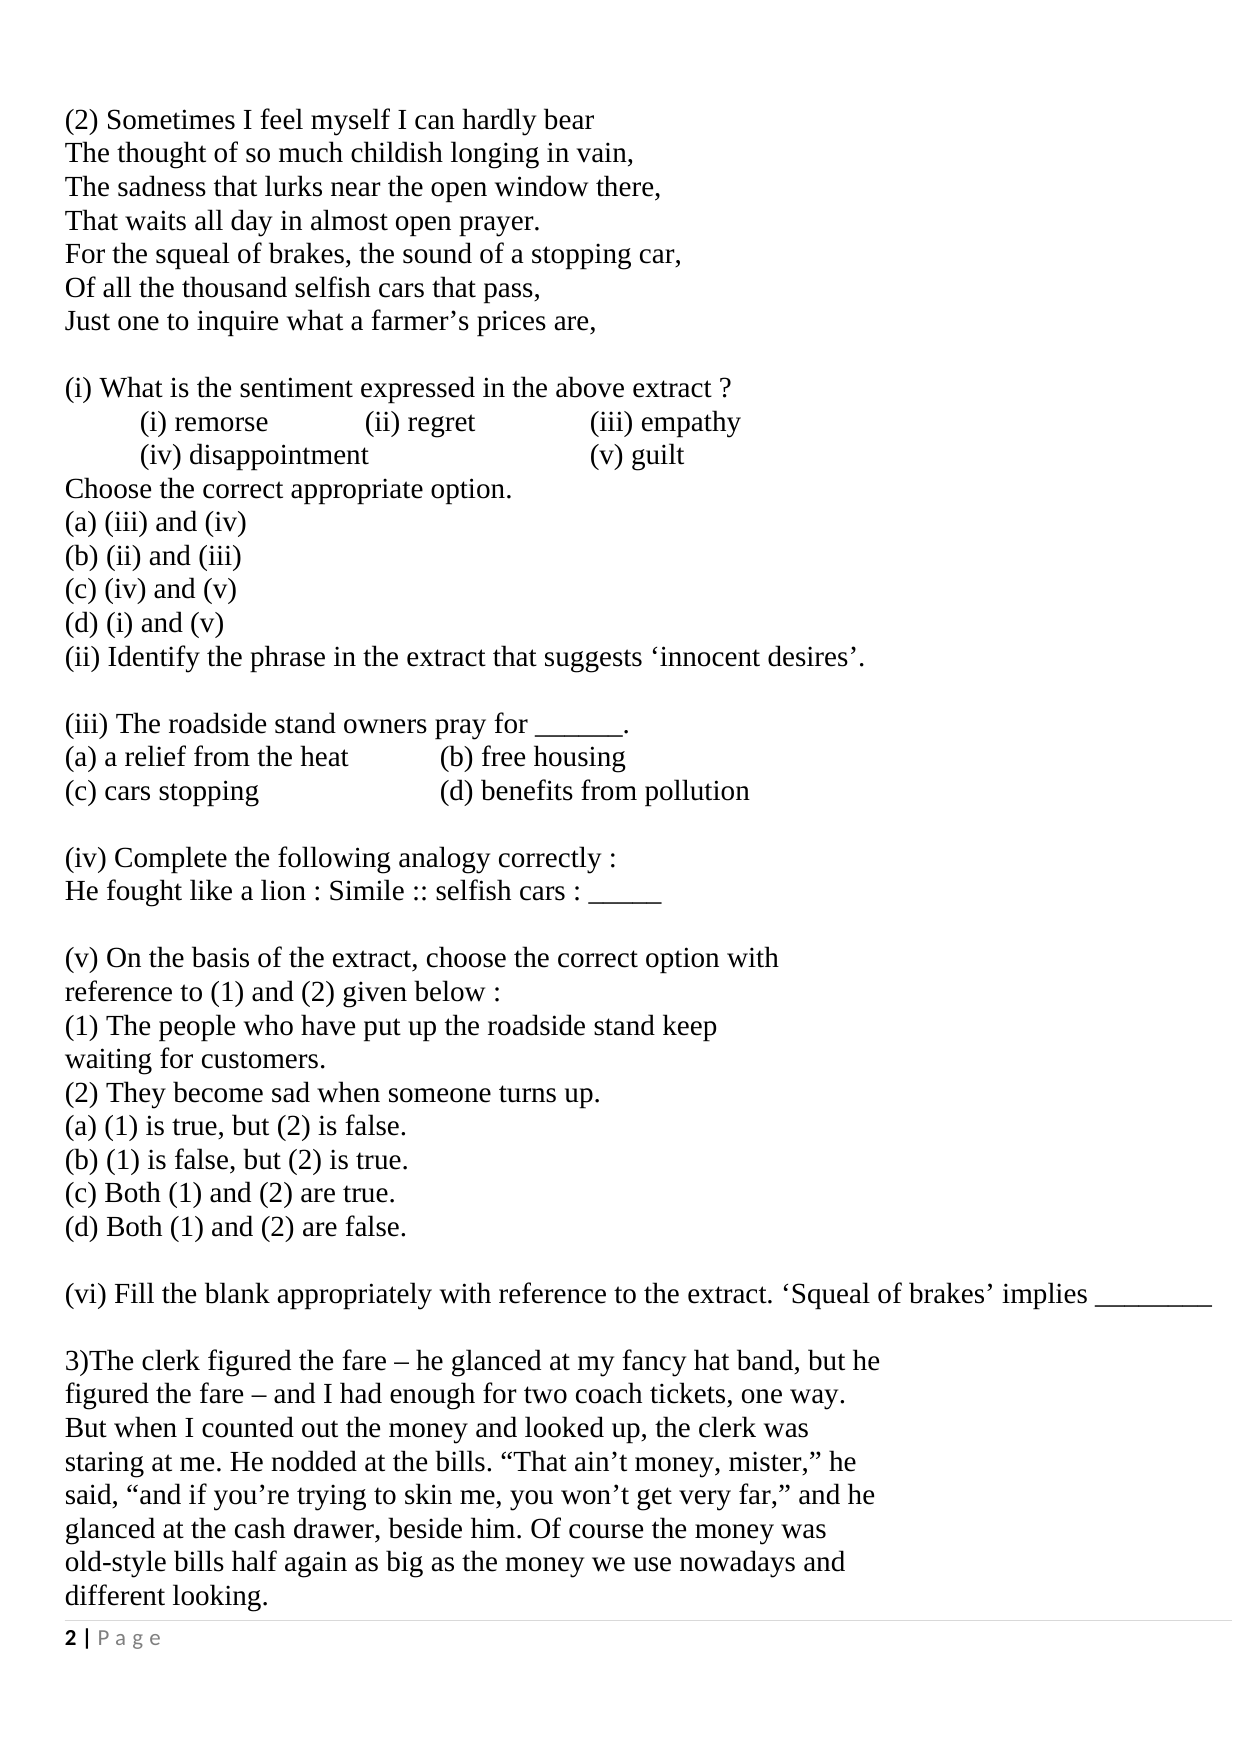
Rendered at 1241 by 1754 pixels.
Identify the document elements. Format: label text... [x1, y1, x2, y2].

text (d) Both (1) and (2) are false. [64, 1209, 1232, 1242]
text (v) On the basis of the extract, choose the correct option with [64, 941, 1232, 974]
text (a) (iii) and (iv) [64, 504, 1232, 538]
text glanced at the cash drawer, beside him. Of course the money was [64, 1511, 1232, 1544]
text (c) Both (1) and (2) are true. [64, 1175, 1232, 1209]
text old-style bills half again as big as the money we use nowadays and [64, 1544, 1232, 1578]
text (1) The people who have put up the roadside stand keep [64, 1008, 1232, 1041]
text 3)The clerk figured the fare – he glanced at my fancy hat band, but he [64, 1343, 1232, 1377]
text That waits all day in almost open prayer. [64, 203, 1232, 236]
text (a) (1) is true, but (2) is false. [64, 1108, 1232, 1142]
text (b) (ii) and (iii) [64, 538, 1232, 572]
text (2) Sometimes I feel myself I can hardly bear [64, 102, 1232, 136]
text staring at me. He nodded at the bills. “That ain’t money, mister,” he [64, 1444, 1232, 1477]
text He fought like a lion : Simile :: selfish cars : _____ [64, 873, 1232, 907]
text different looking. [64, 1578, 1232, 1611]
text (ii) Identify the phrase in the extract that suggests ‘innocent desires’. [64, 639, 1232, 672]
text (vi) Fill the blank appropriately with reference to the extract. ‘Squeal of brakes’ implies ________ [64, 1276, 1232, 1309]
text (b) (1) is false, but (2) is true. [64, 1142, 1232, 1175]
text (i) What is the sentiment expressed in the above extract ? [64, 370, 1232, 404]
text For the squeal of brakes, the sound of a stopping car, [64, 236, 1232, 270]
text (iii) The roadside stand owners pray for ______. [64, 706, 1232, 739]
text (iv) Complete the following analogy correctly : [64, 840, 1232, 873]
text figured the fare – and I had enough for two coach tickets, one way. [64, 1377, 1232, 1410]
text Choose the correct appropriate option. [64, 471, 1232, 504]
text (iv) disappointment (v) guilt [64, 437, 1232, 471]
text (c) (iv) and (v) [64, 572, 1232, 605]
text (d) (i) and (v) [64, 605, 1232, 639]
text The thought of so much childish longing in vain, [64, 136, 1232, 169]
text said, “and if you’re trying to skin me, you won’t get very far,” and he [64, 1477, 1232, 1511]
text But when I counted out the money and looked up, the clerk was [64, 1410, 1232, 1444]
text The sadness that lurks near the open window there, [64, 169, 1232, 203]
text waiting for customers. [64, 1041, 1232, 1075]
text (c) cars stopping (d) benefits from pollution [64, 773, 1232, 806]
text (i) remorse (ii) regret (iii) empathy [64, 404, 1232, 437]
text Of all the thousand selfish cars that pass, [64, 270, 1232, 303]
text (2) They become sad when someone turns up. [64, 1075, 1232, 1108]
text Just one to inquire what a farmer’s prices are, [64, 303, 1232, 337]
text reference to (1) and (2) given below : [64, 974, 1232, 1008]
text (a) a relief from the heat (b) free housing [64, 739, 1232, 773]
